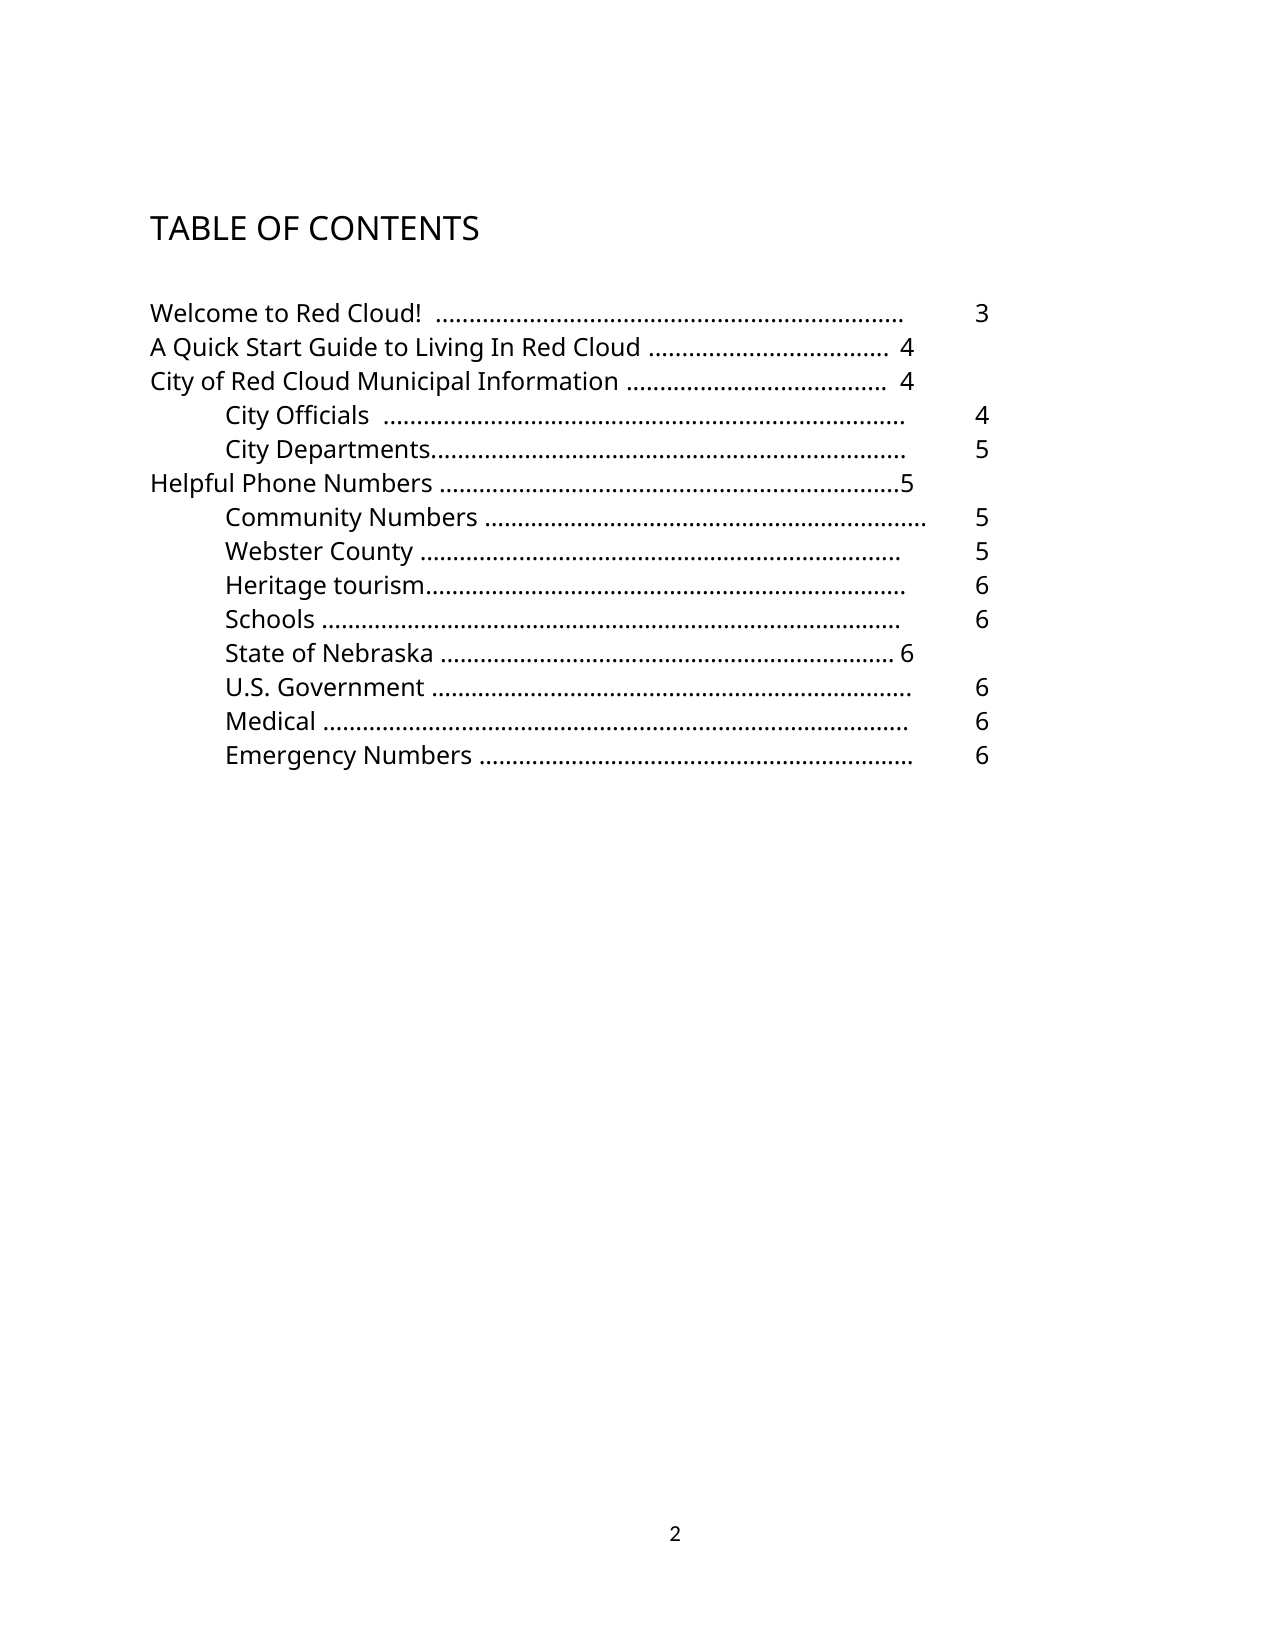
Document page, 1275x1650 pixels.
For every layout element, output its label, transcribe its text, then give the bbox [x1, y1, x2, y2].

text City Departments....................................................................... 5 [150, 431, 1125, 466]
text Medical …………………………………………………………………………….. 6 [150, 704, 1125, 738]
text A Quick Start Guide to Living In Red Cloud .................................... 4 [150, 329, 1125, 363]
text TABLE OF CONTENTS [150, 204, 1125, 250]
text State of Nebraska …………………………………………………………… 6 [150, 636, 1125, 670]
text U.S. Government ………………………………………………………………. 6 [150, 670, 1125, 704]
text Schools ……………………………………………………………………………. 6 [150, 602, 1125, 636]
text Heritage tourism………………………………………………………………. 6 [150, 568, 1125, 602]
text Welcome to Red Cloud! ...................................................................... 3 [150, 295, 1125, 329]
text Emergency Numbers ………………………………………………………… 6 [150, 738, 1125, 772]
text Webster County …………………………………………………………....... 5 [150, 534, 1125, 568]
text Community Numbers ………………………………………………............. 5 [150, 499, 1125, 534]
text City of Red Cloud Municipal Information ....................................... 4 [150, 363, 1125, 397]
text City Officials .............................................................................. 4 [150, 397, 1125, 431]
text Helpful Phone Numbers …………………................................................ 5 [150, 466, 1125, 499]
